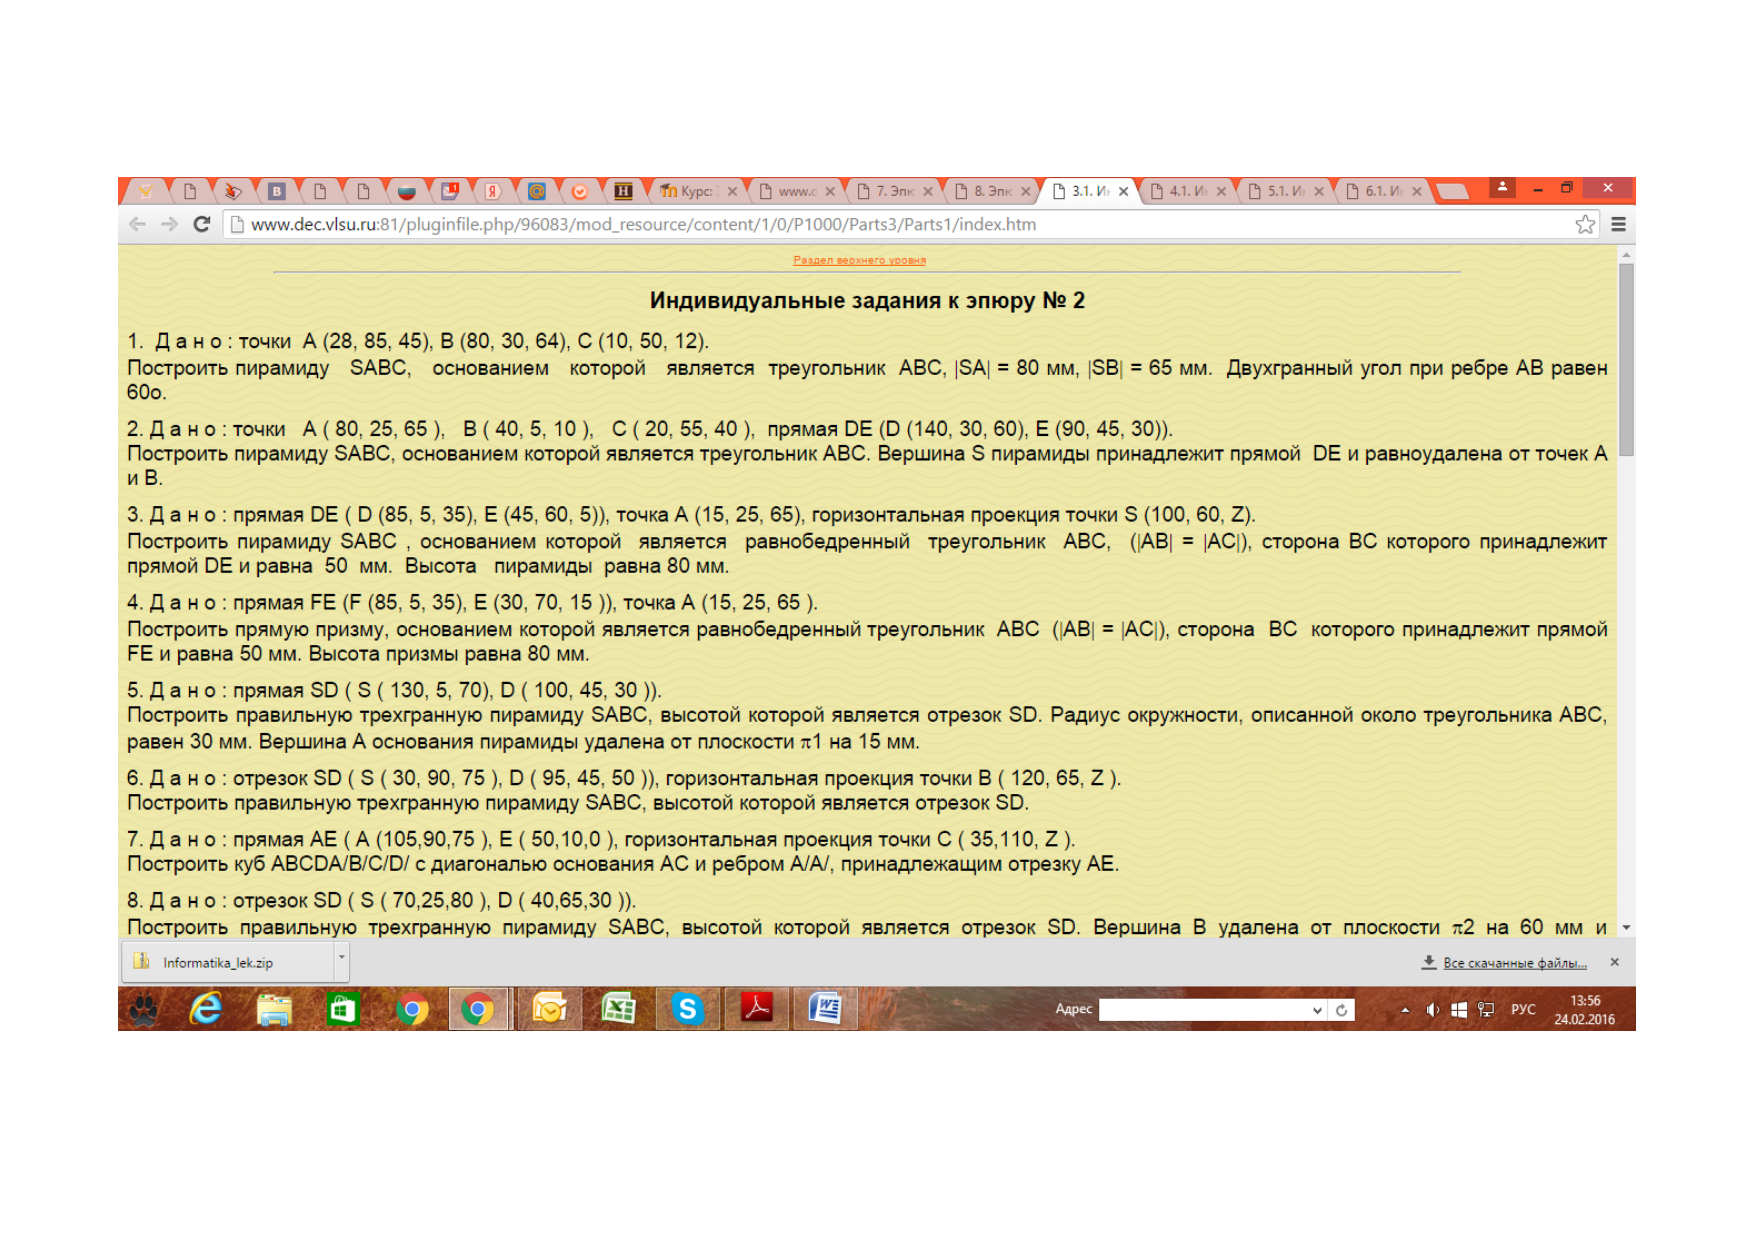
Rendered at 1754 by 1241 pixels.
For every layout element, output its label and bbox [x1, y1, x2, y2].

picture [118, 177, 1636, 1031]
